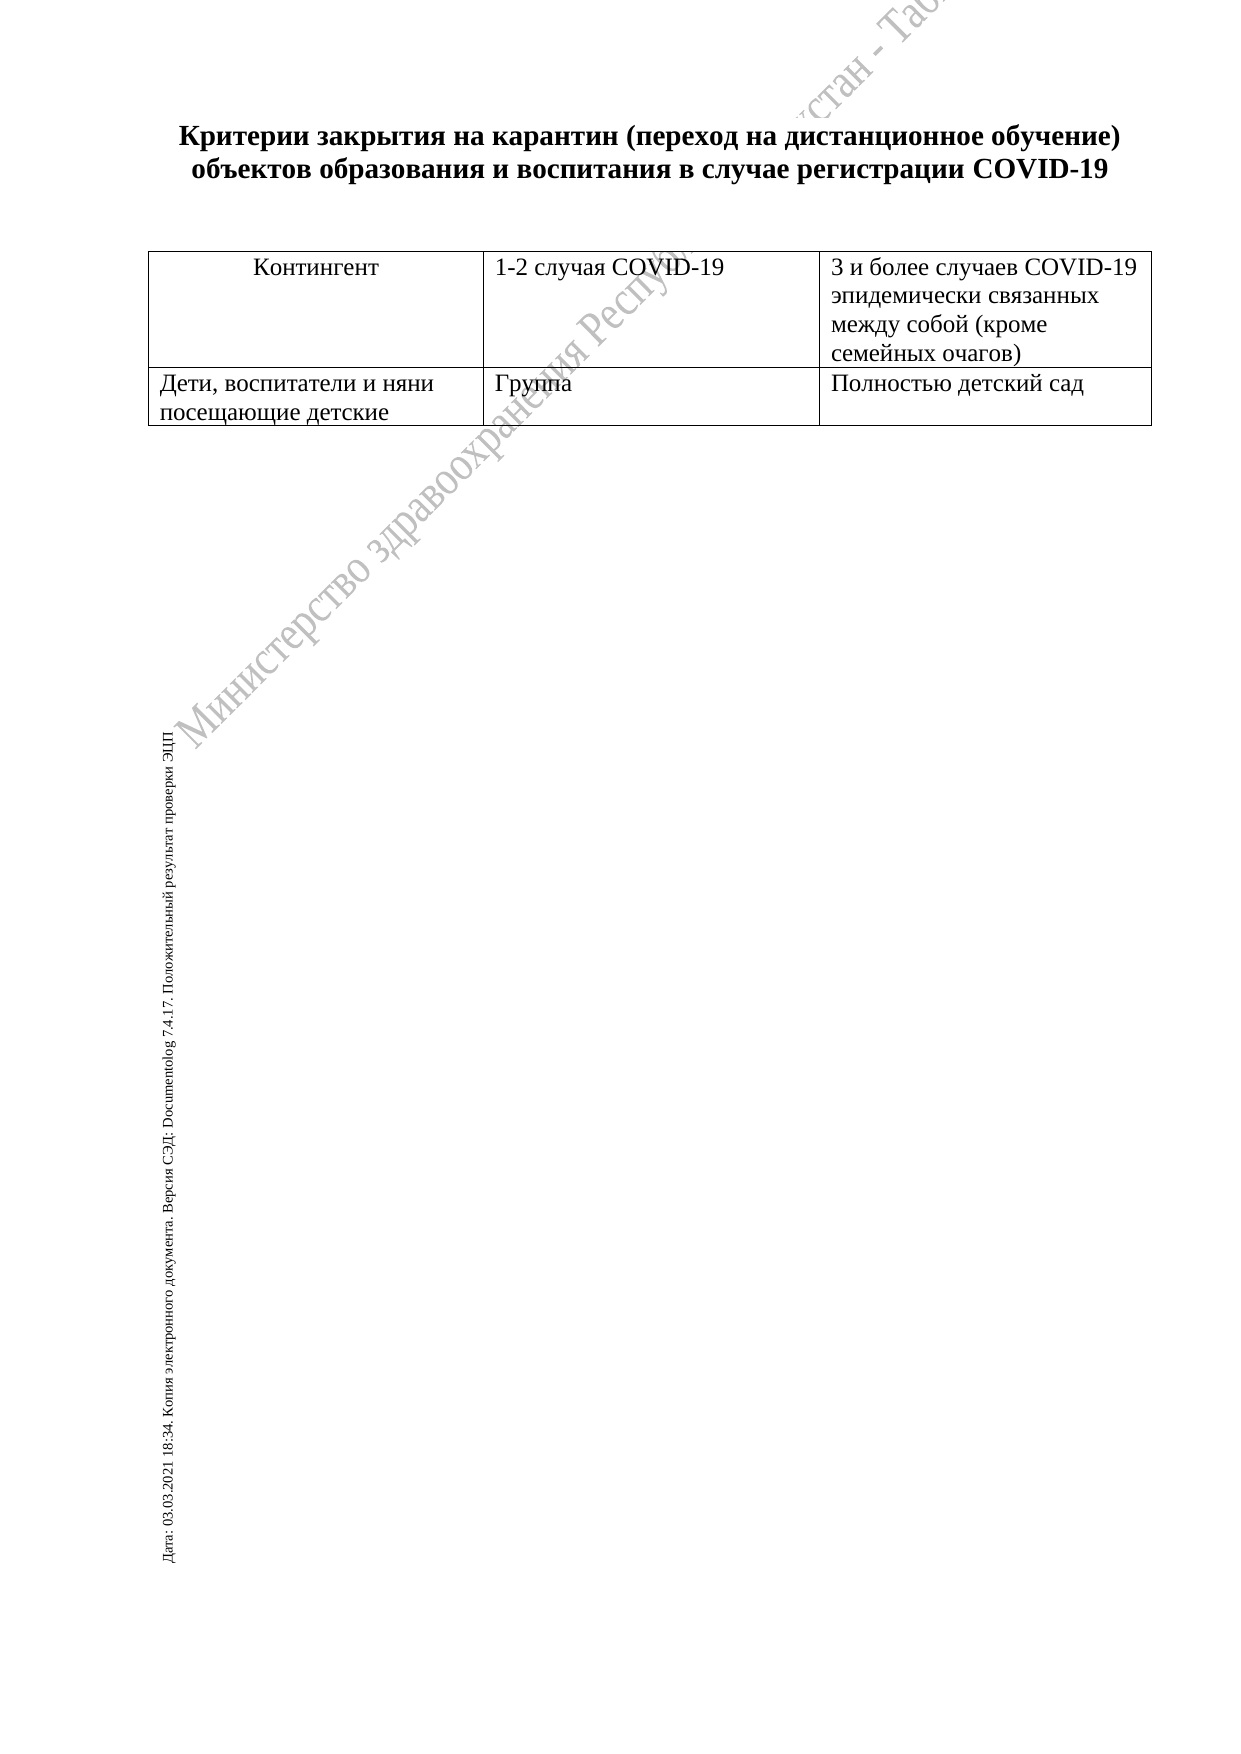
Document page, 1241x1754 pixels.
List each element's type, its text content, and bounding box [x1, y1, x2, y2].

table_cell Группа [484, 368, 819, 425]
text Критерии закрытия на карантин (переход на дистанционное обучение) объектов образования и воспитания в случае регистрации COVID-19 [148, 118, 1152, 250]
table_header Контингент [149, 252, 483, 367]
table_header 1-2 случая COVID-19 [484, 252, 819, 367]
table_cell Полностью детский сад [820, 368, 1151, 425]
table_header 3 и более случаев COVID-19 эпидемически связанных между собой (кроме семейных очагов) [820, 252, 1151, 367]
table_cell Дети, воспитатели и няни посещающие детские дошкольные организации [149, 368, 483, 425]
